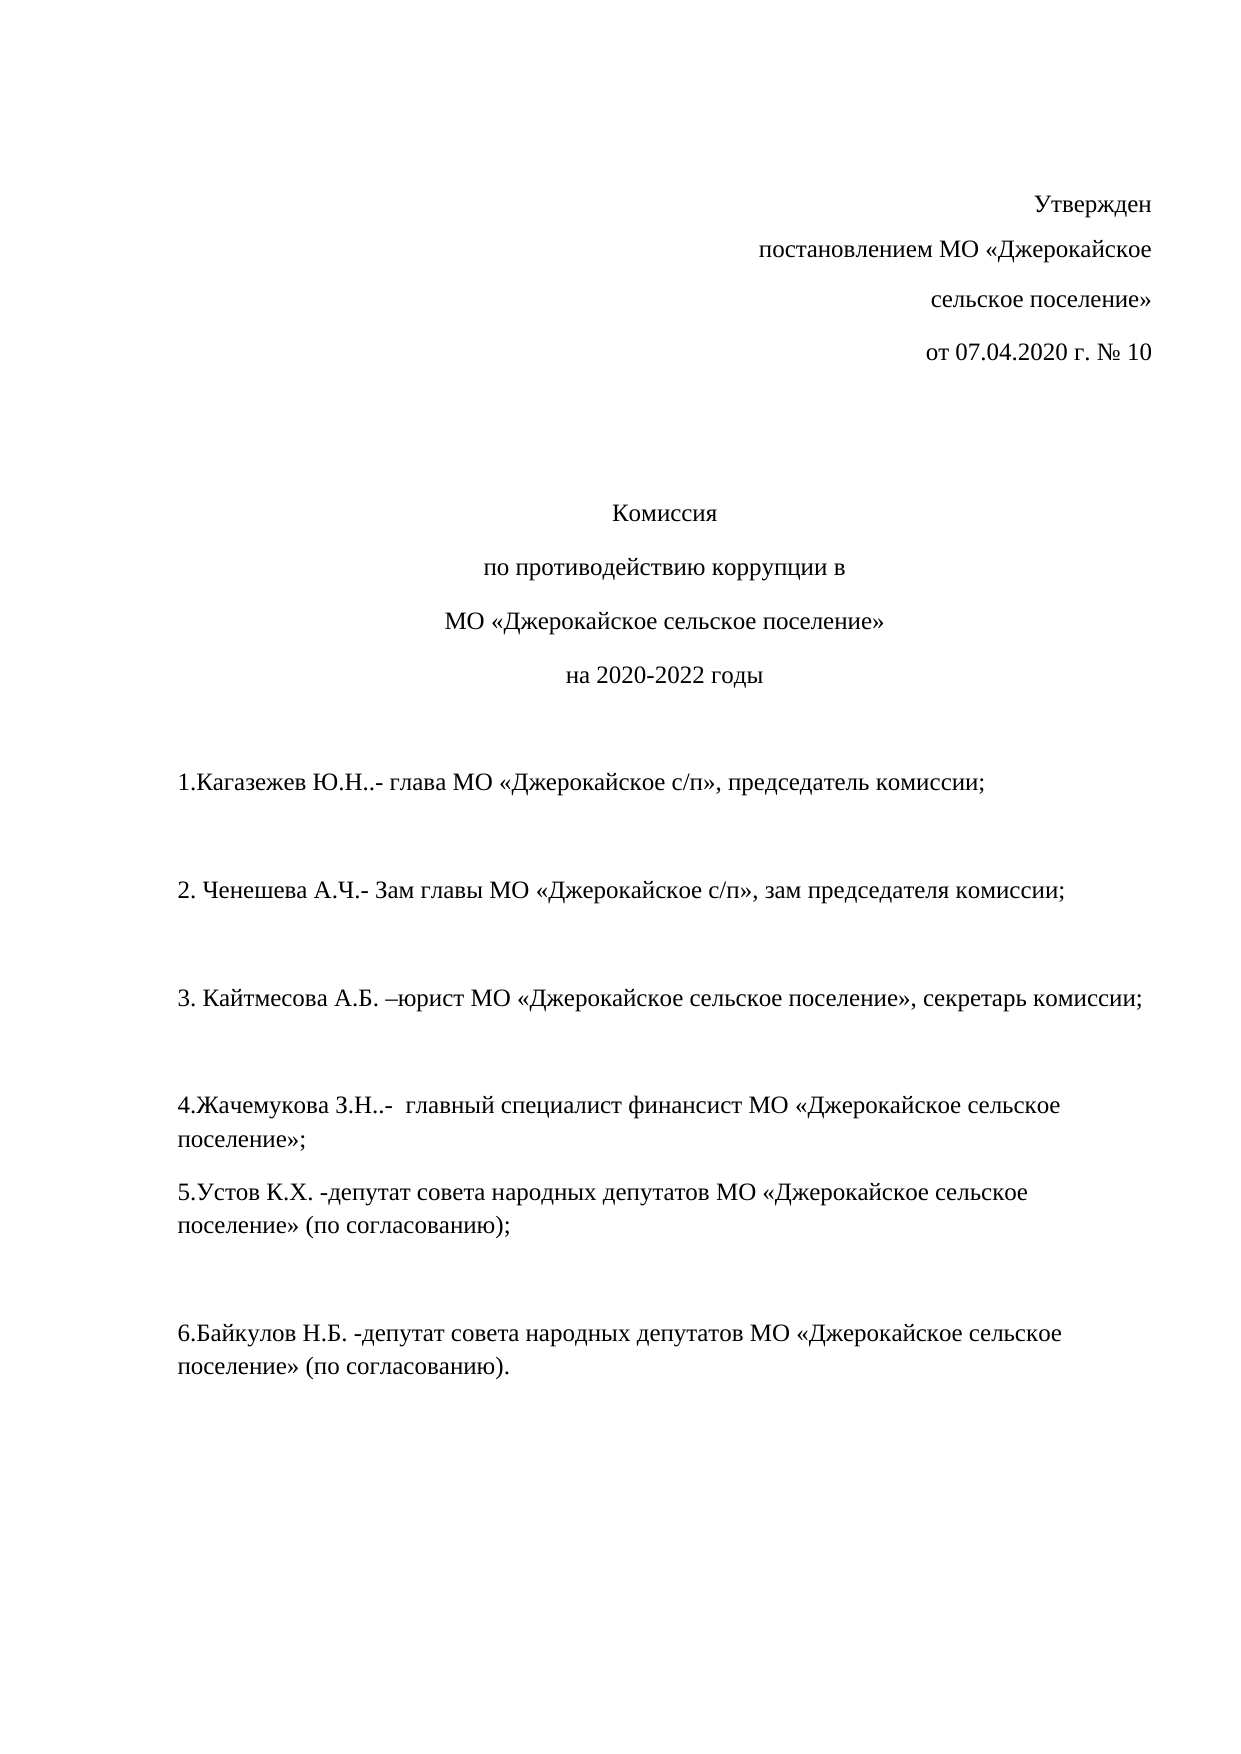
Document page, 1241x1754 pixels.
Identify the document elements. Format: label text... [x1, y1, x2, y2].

text Комиссия [177, 498, 1152, 527]
text от 07.04.2020 г. № 10 [177, 337, 1152, 366]
text сельское поселение» [177, 284, 1152, 312]
text Утвержден [693, 192, 1152, 217]
text 1.Кагазежев Ю.Н..- глава МО «Джерокайское с/п», председатель комиссии; [177, 767, 1152, 796]
text 4.Жачемукова З.Н..- главный специалист финансист МО «Джерокайское сельское поселение»; [177, 1091, 1152, 1152]
text МО «Джерокайское сельское поселение» [177, 606, 1152, 635]
text 2. Ченешева А.Ч.- Зам главы МО «Джерокайское с/п», зам председателя комиссии; [177, 875, 1152, 904]
text 5.Устов К.Х. -депутат совета народных депутатов МО «Джерокайское сельское поселение» (по согласованию); [177, 1177, 1152, 1239]
text постановлением МО «Джерокайское [693, 238, 1152, 263]
text по противодействию коррупции в [177, 552, 1152, 581]
text на 2020-2022 годы [177, 660, 1152, 688]
text 6.Байкулов Н.Б. -депутат совета народных депутатов МО «Джерокайское сельское поселение» (по согласованию). [177, 1318, 1152, 1380]
text 3. Кайтмесова А.Б. –юрист МО «Джерокайское сельское поселение», секретарь комиссии; [177, 983, 1152, 1012]
